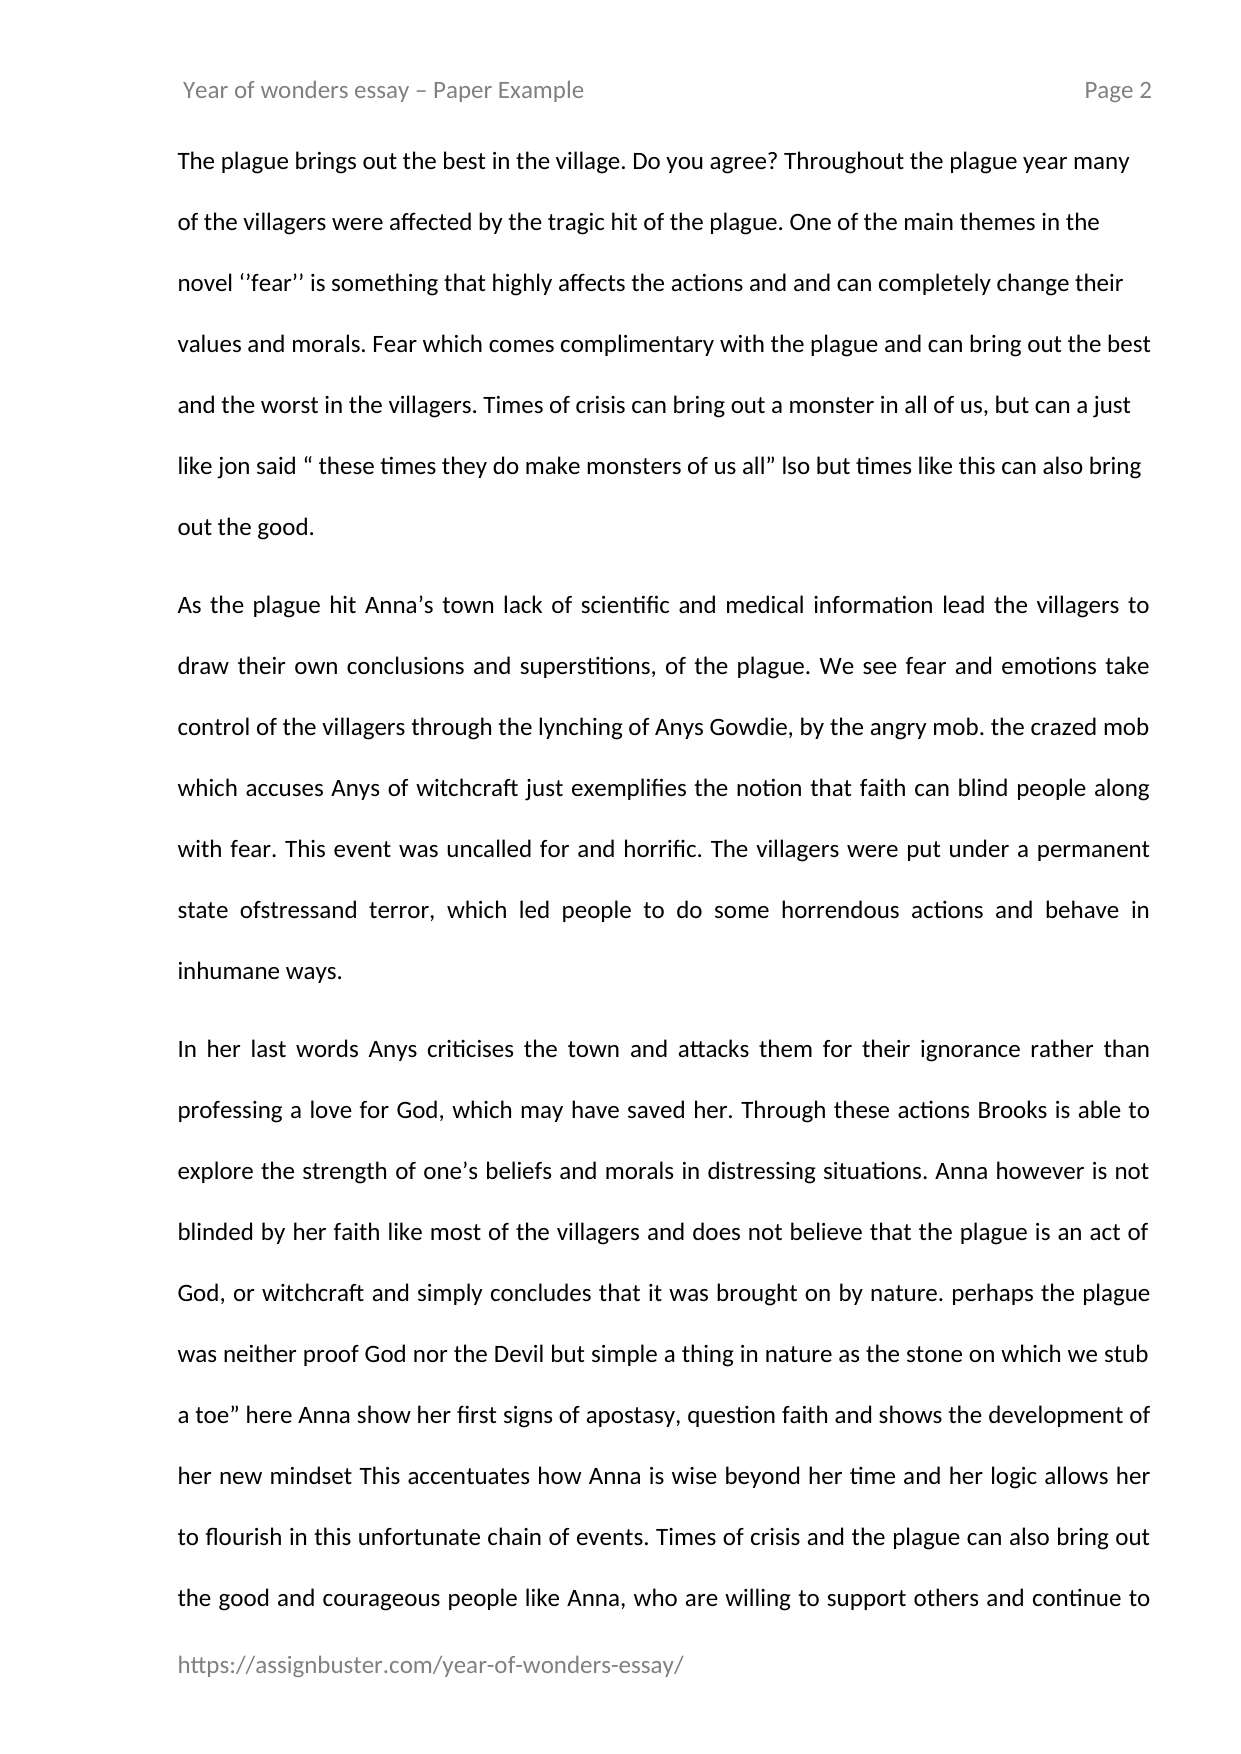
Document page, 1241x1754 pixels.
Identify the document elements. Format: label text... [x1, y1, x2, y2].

text As the plague hit Anna’s town lack of scientific and medical information lead the villagers to draw their own conclusions and superstitions, of the plague. We see fear and emotions take control of the villagers through the lynching of Anys Gowdie, by the angry mob. the crazed mob which accuses Anys of witchcraft just exemplifies the notion that faith can blind people along with fear. This event was uncalled for and horrific. The villagers were put under a permanent state ofstressand terror, which led people to do some horrendous actions and behave in inhumane ways. [177, 589, 1152, 986]
text The plague brings out the best in the village. Do you agree? Throughout the plague year many of the villagers were affected by the tragic hit of the plague. One of the main themes in the novel ‘’fear’’ is something that highly affects the actions and and can completely change their values and morals. Fear which comes complimentary with the plague and can bring out the best and the worst in the villagers. Times of crisis can bring out a monster in all of us, but can a just like jon said “ these times they do make monsters of us all” lso but times like this can also bring out the good. [177, 145, 1152, 542]
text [177, 1033, 1152, 1613]
